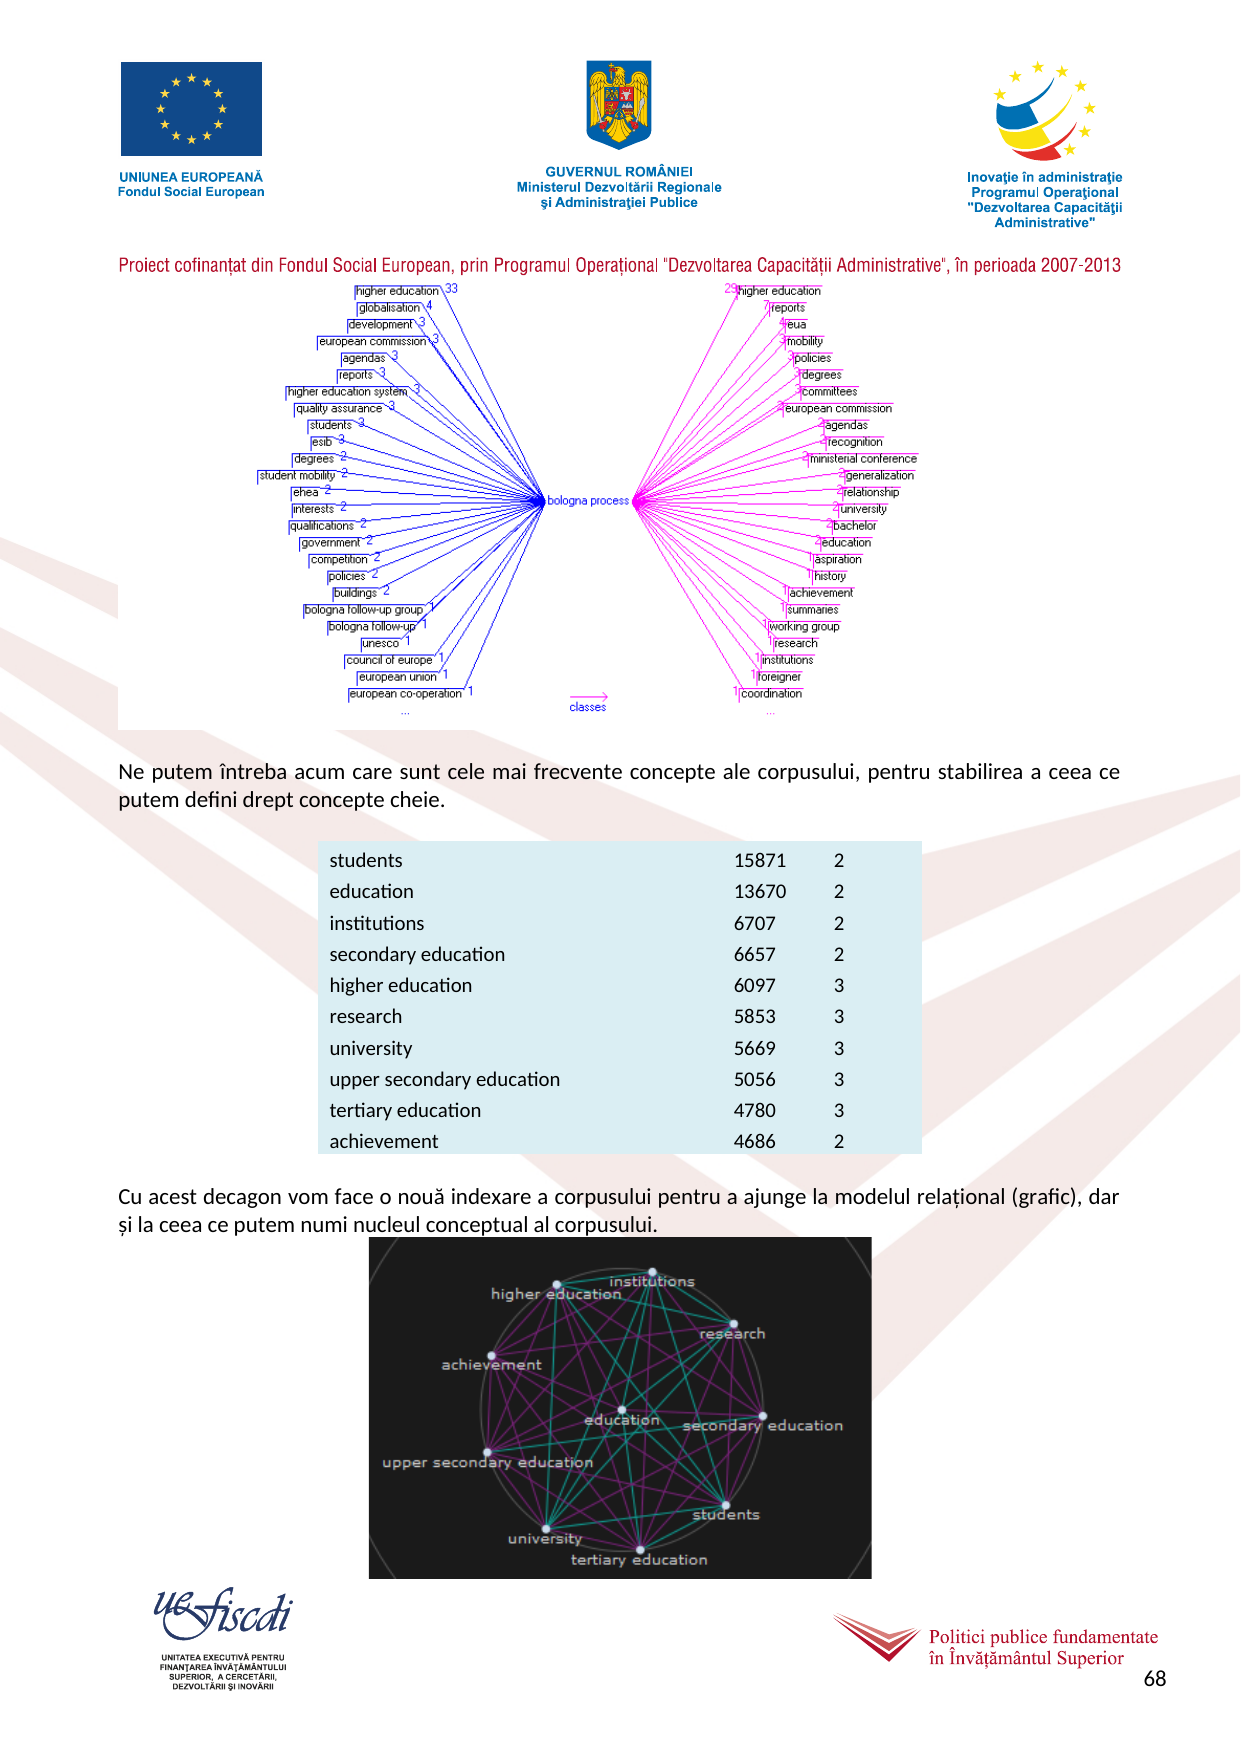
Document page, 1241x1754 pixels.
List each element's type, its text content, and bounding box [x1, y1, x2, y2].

text Ne putem întreba acum care sunt cele mai frecvente concepte ale corpusului, pentru stabilirea a ceea ce putem defini drept concepte cheie. [118, 757, 1122, 813]
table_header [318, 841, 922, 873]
text Cu acest decagon vom face o nouă indexare a corpusului pentru a ajunge la modelul relațional (grafic), dar și la ceea ce putem numi nucleul conceptual al corpusului. [118, 1182, 1122, 1238]
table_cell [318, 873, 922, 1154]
picture [0, 276, 1241, 1579]
